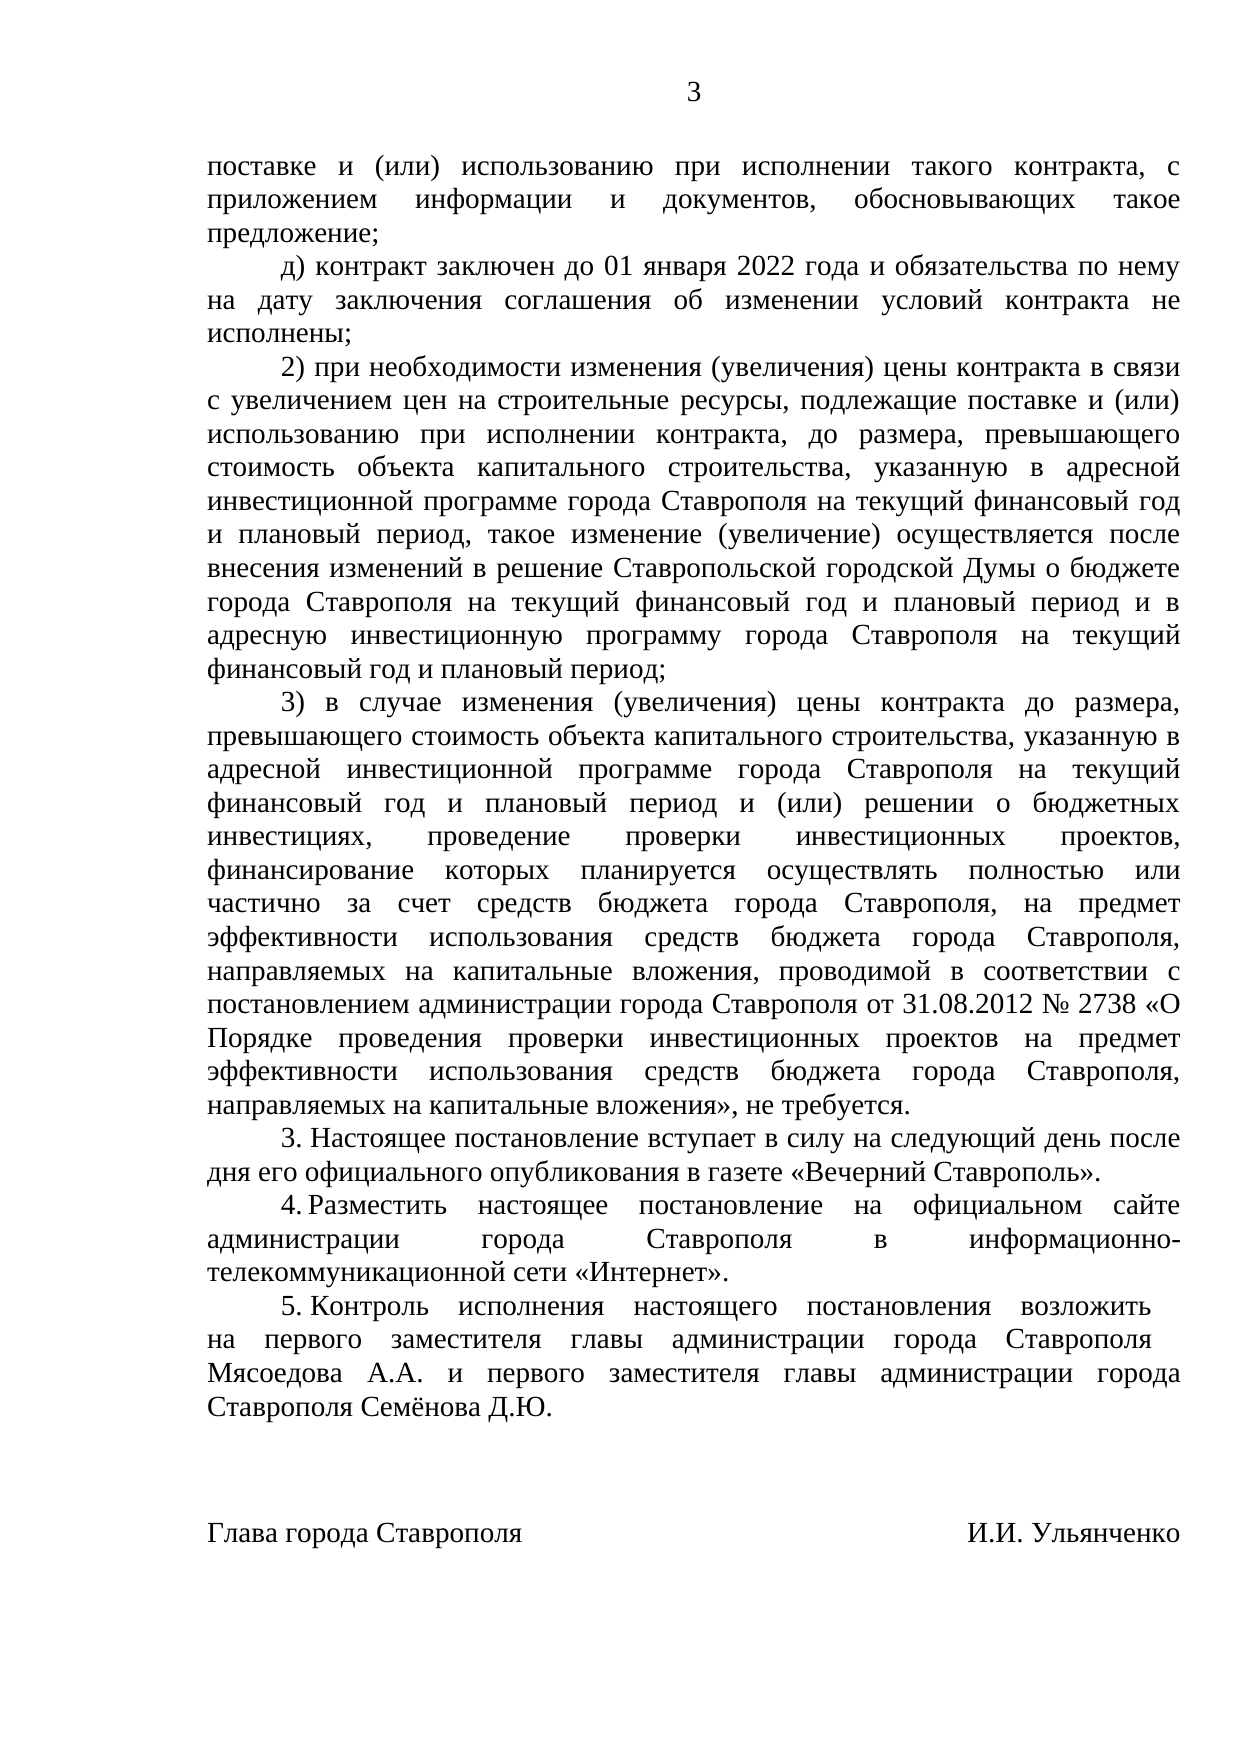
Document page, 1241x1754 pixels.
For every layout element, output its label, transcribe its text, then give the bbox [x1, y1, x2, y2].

text 5. Контроль исполнения настоящего постановления возложить на первого заместителя главы администрации города Ставрополя Мясоедова А.А. и первого заместителя главы администрации города Ставрополя Семёнова Д.Ю. [207, 1288, 1181, 1422]
text 4. Разместить настоящее постановление на официальном сайте администрации города Ставрополя в информационно-телекоммуникационной сети «Интернет». [207, 1187, 1181, 1288]
text Глава города Ставрополя И.И. Ульянченко [207, 1523, 1181, 1548]
text 3. Настоящее постановление вступает в силу на следующий день после дня его официального опубликования в газете «Вечерний Ставрополь». [207, 1120, 1181, 1187]
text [207, 148, 1181, 248]
text д) контракт заключен до 01 января 2022 года и обязательства по нему на дату заключения соглашения об изменении условий контракта не исполнены; [207, 248, 1181, 349]
text 2) при необходимости изменения (увеличения) цены контракта в связи с увеличением цен на строительные ресурсы, подлежащие поставке и (или) использованию при исполнении контракта, до размера, превышающего стоимость объекта капитального строительства, указанную в адресной инвестиционной программе города Ставрополя на текущий финансовый год и плановый период, такое изменение (увеличение) осуществляется после внесения изменений в решение Ставропольской городской Думы о бюджете города Ставрополя на текущий финансовый год и плановый период и в адресную инвестиционную программу города Ставрополя на текущий финансовый год и плановый период; [207, 349, 1181, 684]
text 3) в случае изменения (увеличения) цены контракта до размера, превышающего стоимость объекта капитального строительства, указанную в адресной инвестиционной программе города Ставрополя на текущий финансовый год и плановый период и (или) решении о бюджетных инвестициях, проведение проверки инвестиционных проектов, финансирование которых планируется осуществлять полностью или частично за счет средств бюджета города Ставрополя, на предмет эффективности использования средств бюджета города Ставрополя, направляемых на капитальные вложения, проводимой в соответствии с постановлением администрации города Ставрополя от 31.08.2012 № 2738 «О Порядке проведения проверки инвестиционных проектов на предмет эффективности использования средств бюджета города Ставрополя, направляемых на капитальные вложения», не требуется. [207, 684, 1181, 1120]
